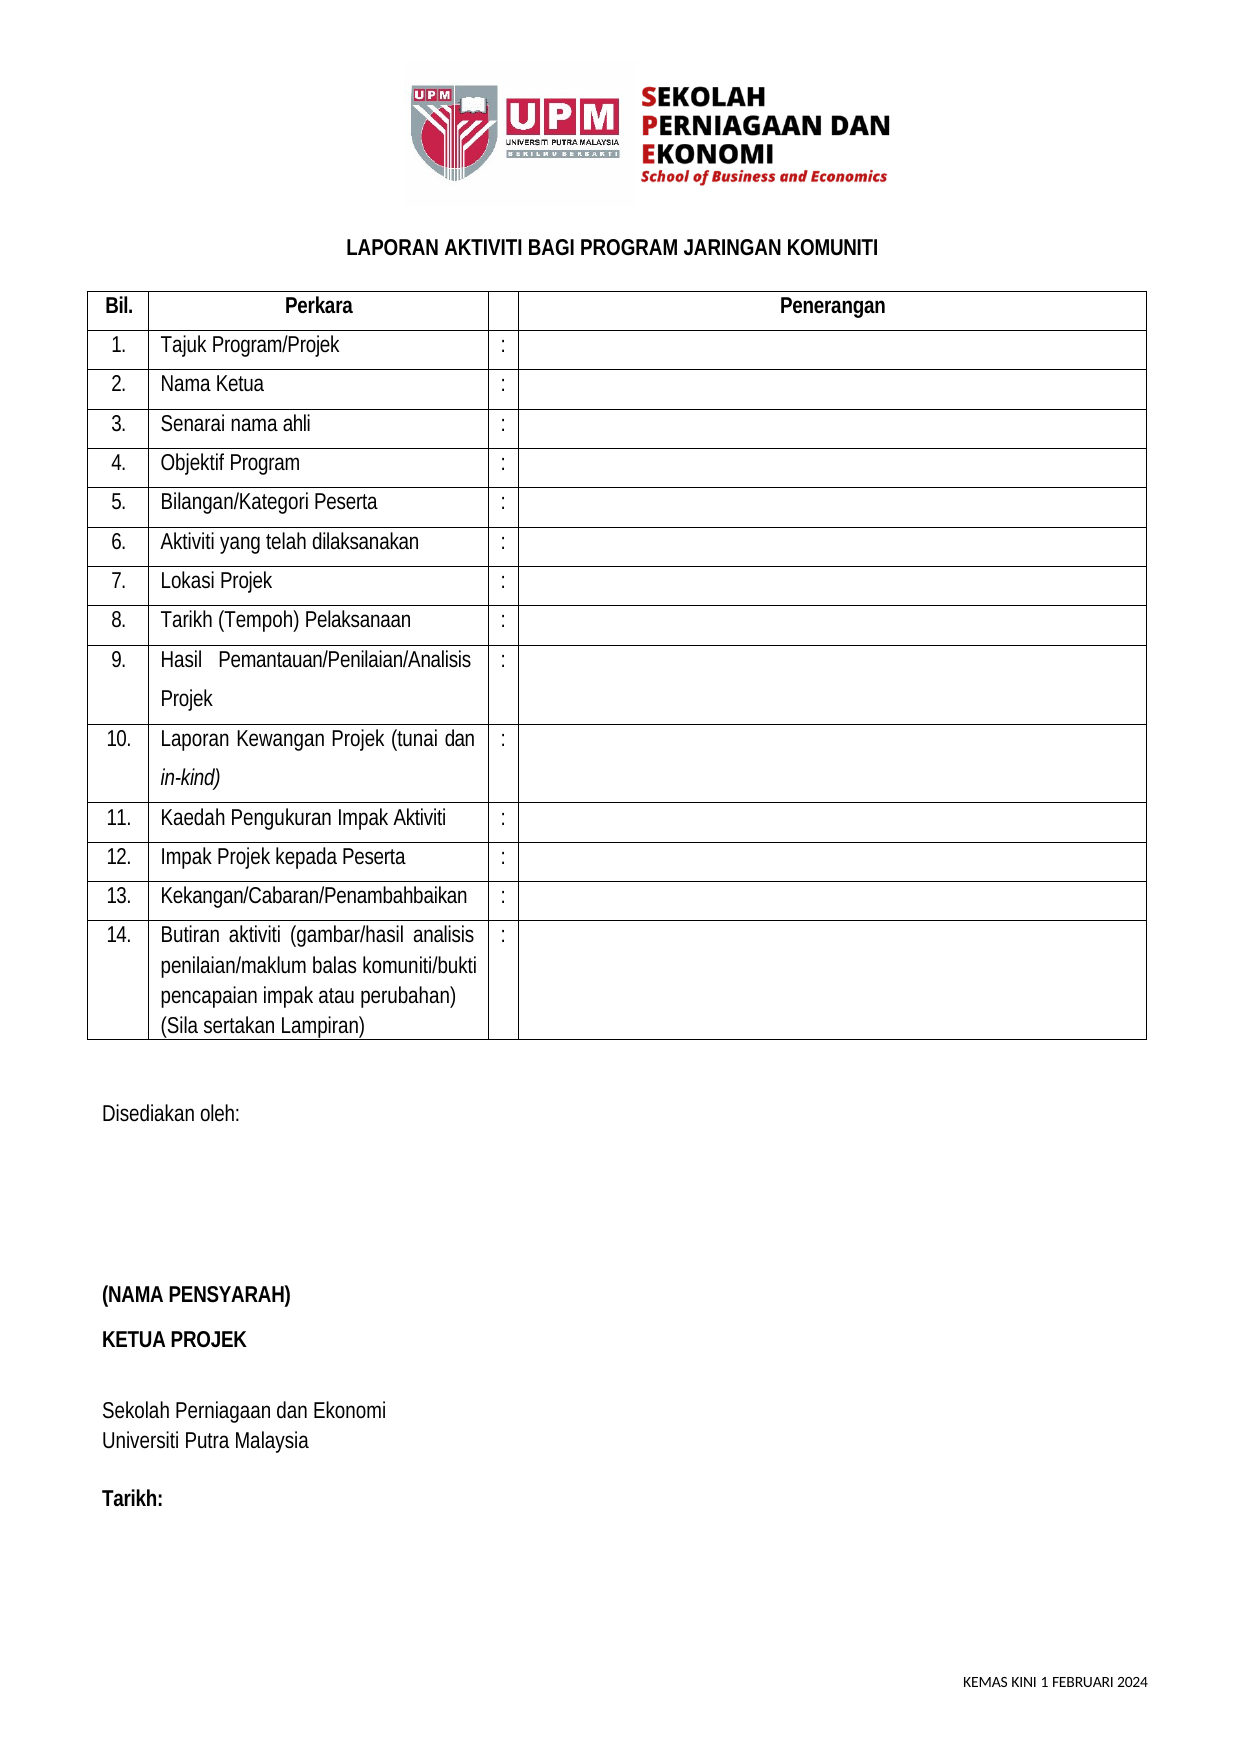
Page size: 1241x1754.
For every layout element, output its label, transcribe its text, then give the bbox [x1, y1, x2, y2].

table_cell 14. [88, 921, 148, 1038]
table_cell 1. [88, 331, 148, 369]
table_cell : [489, 370, 518, 408]
table_cell : [489, 646, 518, 724]
table_cell 11. [88, 803, 148, 842]
table_cell Lokasi Projek [149, 567, 488, 605]
table_cell : [489, 567, 518, 605]
table_cell [519, 370, 1146, 408]
table_cell [519, 725, 1146, 802]
table_cell : [489, 843, 518, 881]
table_cell Tarikh (Tempoh) Pelaksanaan [149, 606, 488, 645]
table_cell Nama Ketua [149, 370, 488, 408]
table_cell [519, 646, 1146, 724]
table_header [489, 292, 518, 330]
table_cell [519, 528, 1146, 566]
text LAPORAN AKTIVITI BAGI PROGRAM JARINGAN KOMUNITI [346, 234, 878, 260]
table_cell Aktiviti yang telah dilaksanakan [149, 528, 488, 566]
table_cell Tajuk Program/Projek [149, 331, 488, 369]
table_cell Impak Projek kepada Peserta [149, 843, 488, 881]
table_cell : [489, 488, 518, 527]
table_cell : [489, 410, 518, 448]
table_cell : [489, 606, 518, 645]
table_cell 3. [88, 410, 148, 448]
table_cell 10. [88, 725, 148, 802]
table_cell 7. [88, 567, 148, 605]
table_cell 5. [88, 488, 148, 527]
table_cell Kaedah Pengukuran Impak Aktiviti [149, 803, 488, 842]
table_header Disediakan oleh: [97, 1100, 454, 1206]
picture [404, 60, 899, 206]
table_cell : [489, 803, 518, 842]
table_cell 8. [88, 606, 148, 645]
table_cell 2. [88, 370, 148, 408]
table_cell [519, 606, 1146, 645]
table_cell Kekangan/Cabaran/Penambahbaikan [149, 882, 488, 920]
table_cell : [489, 528, 518, 566]
table_cell : [489, 331, 518, 369]
table_cell [519, 843, 1146, 881]
table_cell Senarai nama ahli [149, 410, 488, 448]
table_cell : [489, 882, 518, 920]
table_cell [519, 449, 1146, 487]
table_cell [519, 921, 1146, 1038]
table_cell [519, 331, 1146, 369]
table_cell Butiran aktiviti (gambar/hasil analisis penilaian/maklum balas komuniti/bukti pencapaian impak atau perubahan) (Sila sertakan Lampiran) [149, 921, 488, 1038]
table_cell 6. [88, 528, 148, 566]
table_header Perkara [149, 292, 488, 330]
table_cell 9. [88, 646, 148, 724]
table_cell [519, 567, 1146, 605]
table_cell [519, 882, 1146, 920]
table_cell (NAMA PENSYARAH) KETUA PROJEK Sekolah Perniagaan dan Ekonomi Universiti Putra Malaysia Tarikh: [97, 1206, 454, 1530]
table_cell [519, 488, 1146, 527]
table_cell : [489, 725, 518, 802]
table_cell 4. [88, 449, 148, 487]
table_header Penerangan [519, 292, 1146, 330]
table_cell [519, 803, 1146, 842]
table_cell 13. [88, 882, 148, 920]
text KEMAS KINI 1 FEBRUARI 2024 [900, 1672, 1159, 1691]
table_cell Objektif Program [149, 449, 488, 487]
table_cell [519, 410, 1146, 448]
table_header Bil. [88, 292, 148, 330]
table_cell : [489, 921, 518, 1038]
table_cell 12. [88, 843, 148, 881]
table_cell Laporan Kewangan Projek (tunai dan in-kind) [149, 725, 488, 802]
table_cell Bilangan/Kategori Peserta [149, 488, 488, 527]
table_cell Hasil Pemantauan/Penilaian/Analisis Projek [149, 646, 488, 724]
table_cell : [489, 449, 518, 487]
